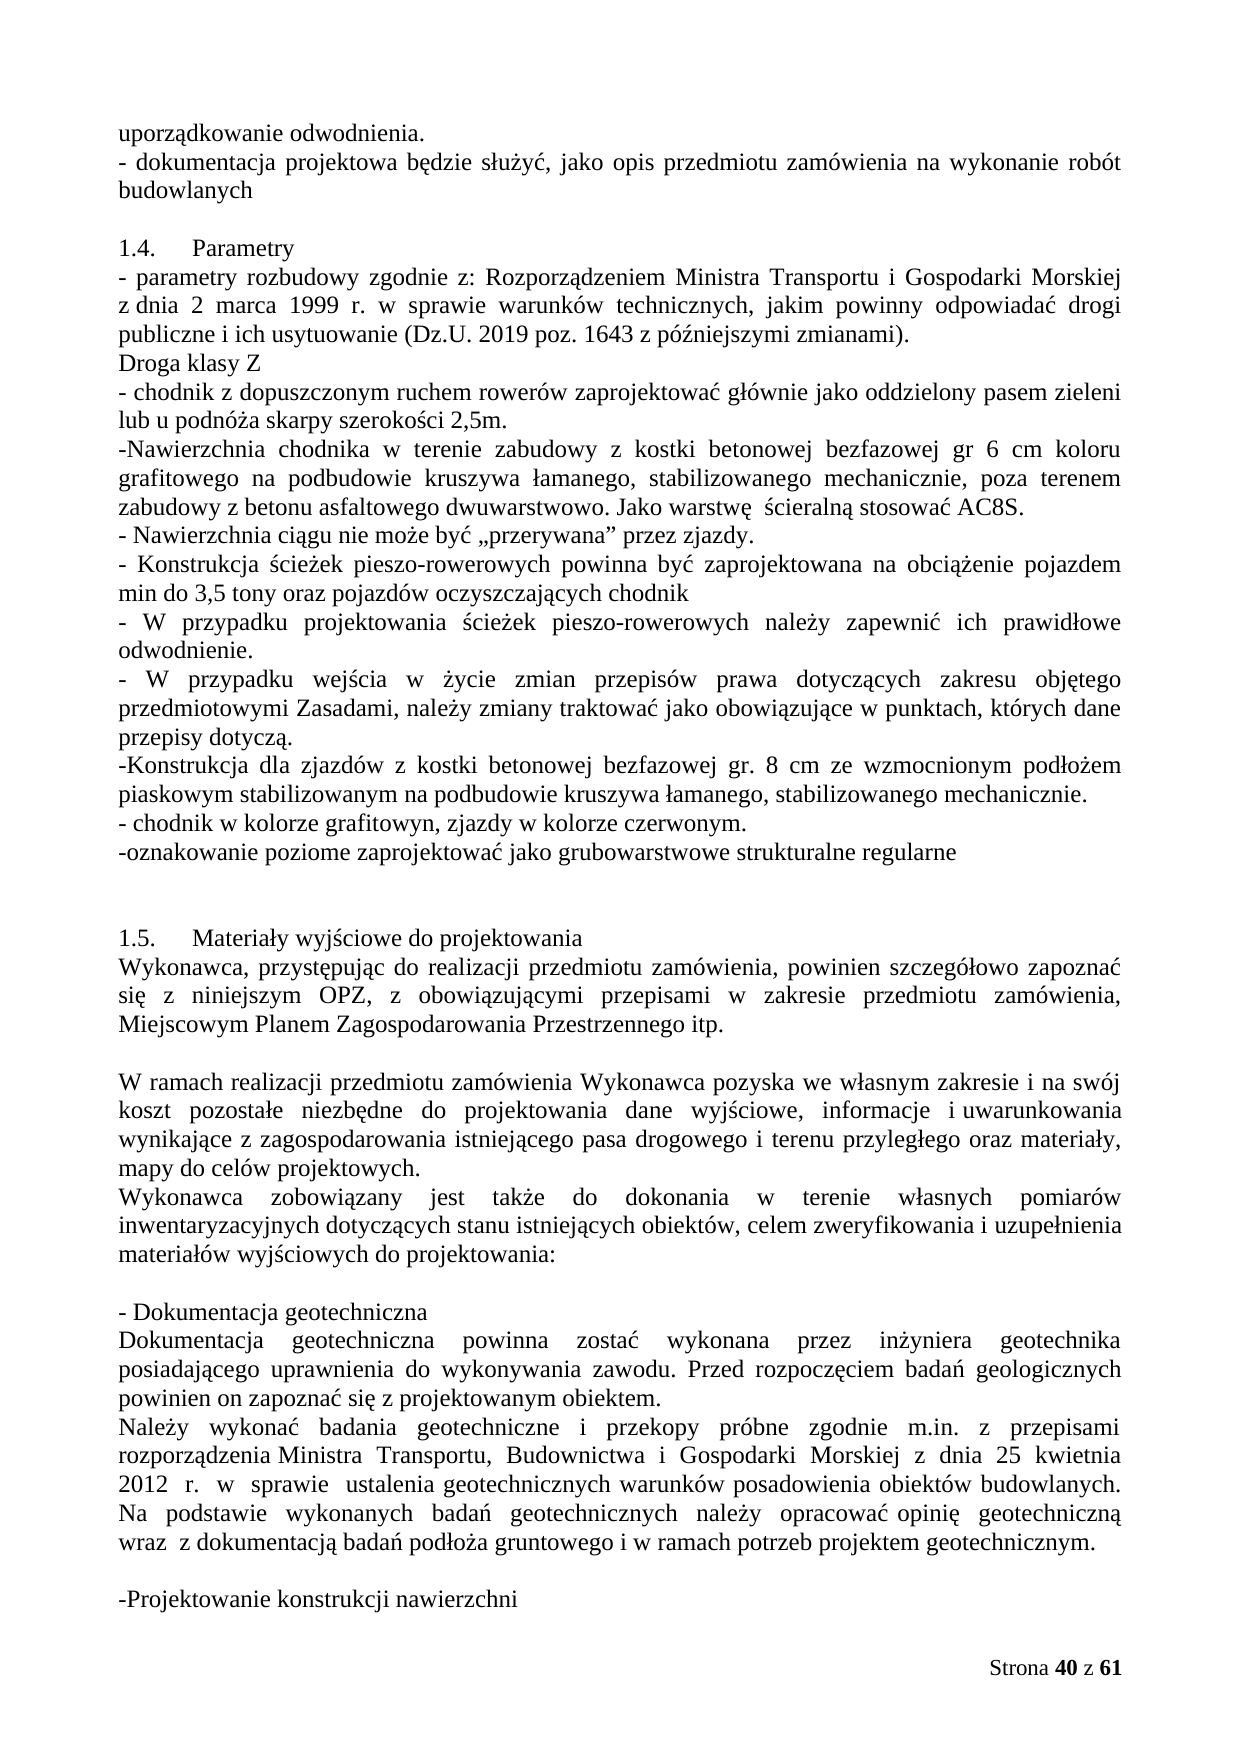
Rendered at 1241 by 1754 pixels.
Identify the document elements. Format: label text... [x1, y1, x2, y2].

text - chodnik w kolorze grafitowyn, zjazdy w kolorze czerwonym. [118, 808, 1122, 837]
text Wykonawca, przystępując do realizacji przedmiotu zamówienia, powinien szczegółowo zapoznać się z niniejszym OPZ, z obowiązującymi przepisami w zakresie przedmiotu zamówienia, Miejscowym Planem Zagospodarowania Przestrzennego itp. [118, 952, 1122, 1038]
text - W przypadku wejścia w życie zmian przepisów prawa dotyczących zakresu objętego przedmiotowymi Zasadami, należy zmiany traktować jako obowiązujące w punktach, których dane przepisy dotyczą. [118, 664, 1122, 751]
text - dokumentacja projektowa będzie służyć, jako opis przedmiotu zamówienia na wykonanie robót budowlanych [118, 147, 1122, 204]
text -Konstrukcja dla zjazdów z kostki betonowej bezfazowej gr. 8 cm ze wzmocnionym podłożem piaskowym stabilizowanym na podbudowie kruszywa łamanego, stabilizowanego mechanicznie. [118, 751, 1122, 808]
text Dokumentacja geotechniczna powinna zostać wykonana przez inżyniera geotechnika posiadającego uprawnienia do wykonywania zawodu. Przed rozpoczęciem badań geologicznych powinien on zapoznać się z projektowanym obiektem. [118, 1326, 1122, 1412]
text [118, 118, 1122, 147]
text - parametry rozbudowy zgodnie z: Rozporządzeniem Ministra Transportu i Gospodarki Morskiej z dnia 2 marca 1999 r. w sprawie warunków technicznych, jakim powinny odpowiadać drogi publiczne i ich usytuowanie (Dz.U. 2019 poz. 1643 z późniejszymi zmianami). [118, 262, 1122, 348]
text 1.4. Parametry [118, 233, 1122, 262]
text - chodnik z dopuszczonym ruchem rowerów zaprojektować głównie jako oddzielony pasem zieleni lub u podnóża skarpy szerokości 2,5m. [118, 377, 1122, 434]
text Droga klasy Z [118, 348, 1122, 377]
text - Dokumentacja geotechniczna [118, 1297, 1122, 1326]
text - W przypadku projektowania ścieżek pieszo-rowerowych należy zapewnić ich prawidłowe odwodnienie. [118, 607, 1122, 664]
text -oznakowanie poziome zaprojektować jako grubowarstwowe strukturalne regularne [118, 837, 1122, 866]
text -Projektowanie konstrukcji nawierzchni [118, 1584, 1122, 1613]
text -Nawierzchnia chodnika w terenie zabudowy z kostki betonowej bezfazowej gr 6 cm koloru grafitowego na podbudowie kruszywa łamanego, stabilizowanego mechanicznie, poza terenem zabudowy z betonu asfaltowego dwuwarstwowo. Jako warstwę ścieralną stosować AC8S. [118, 434, 1122, 521]
text - Konstrukcja ścieżek pieszo-rowerowych powinna być zaprojektowana na obciążenie pojazdem min do 3,5 tony oraz pojazdów oczyszczających chodnik [118, 549, 1122, 607]
text Należy wykonać badania geotechniczne i przekopy próbne zgodnie m.in. z przepisami rozporządzenia Ministra Transportu, Budownictwa i Gospodarki Morskiej z dnia 25 kwietnia 2012 r. w sprawie ustalenia geotechnicznych warunków posadowienia obiektów budowlanych. Na podstawie wykonanych badań geotechnicznych należy opracować opinię geotechniczną wraz z dokumentacją badań podłoża gruntowego i w ramach potrzeb projektem geotechnicznym. [118, 1412, 1122, 1556]
text - Nawierzchnia ciągu nie może być „przerywana” przez zjazdy. [118, 521, 1122, 549]
text W ramach realizacji przedmiotu zamówienia Wykonawca pozyska we własnym zakresie i na swój koszt pozostałe niezbędne do projektowania dane wyjściowe, informacje i uwarunkowania wynikające z zagospodarowania istniejącego pasa drogowego i terenu przyległego oraz materiały, mapy do celów projektowych. [118, 1067, 1122, 1182]
text 1.5. Materiały wyjściowe do projektowania [118, 923, 1122, 952]
text Wykonawca zobowiązany jest także do dokonania w terenie własnych pomiarów inwentaryzacyjnych dotyczących stanu istniejących obiektów, celem zweryfikowania i uzupełnienia materiałów wyjściowych do projektowania: [118, 1182, 1122, 1268]
